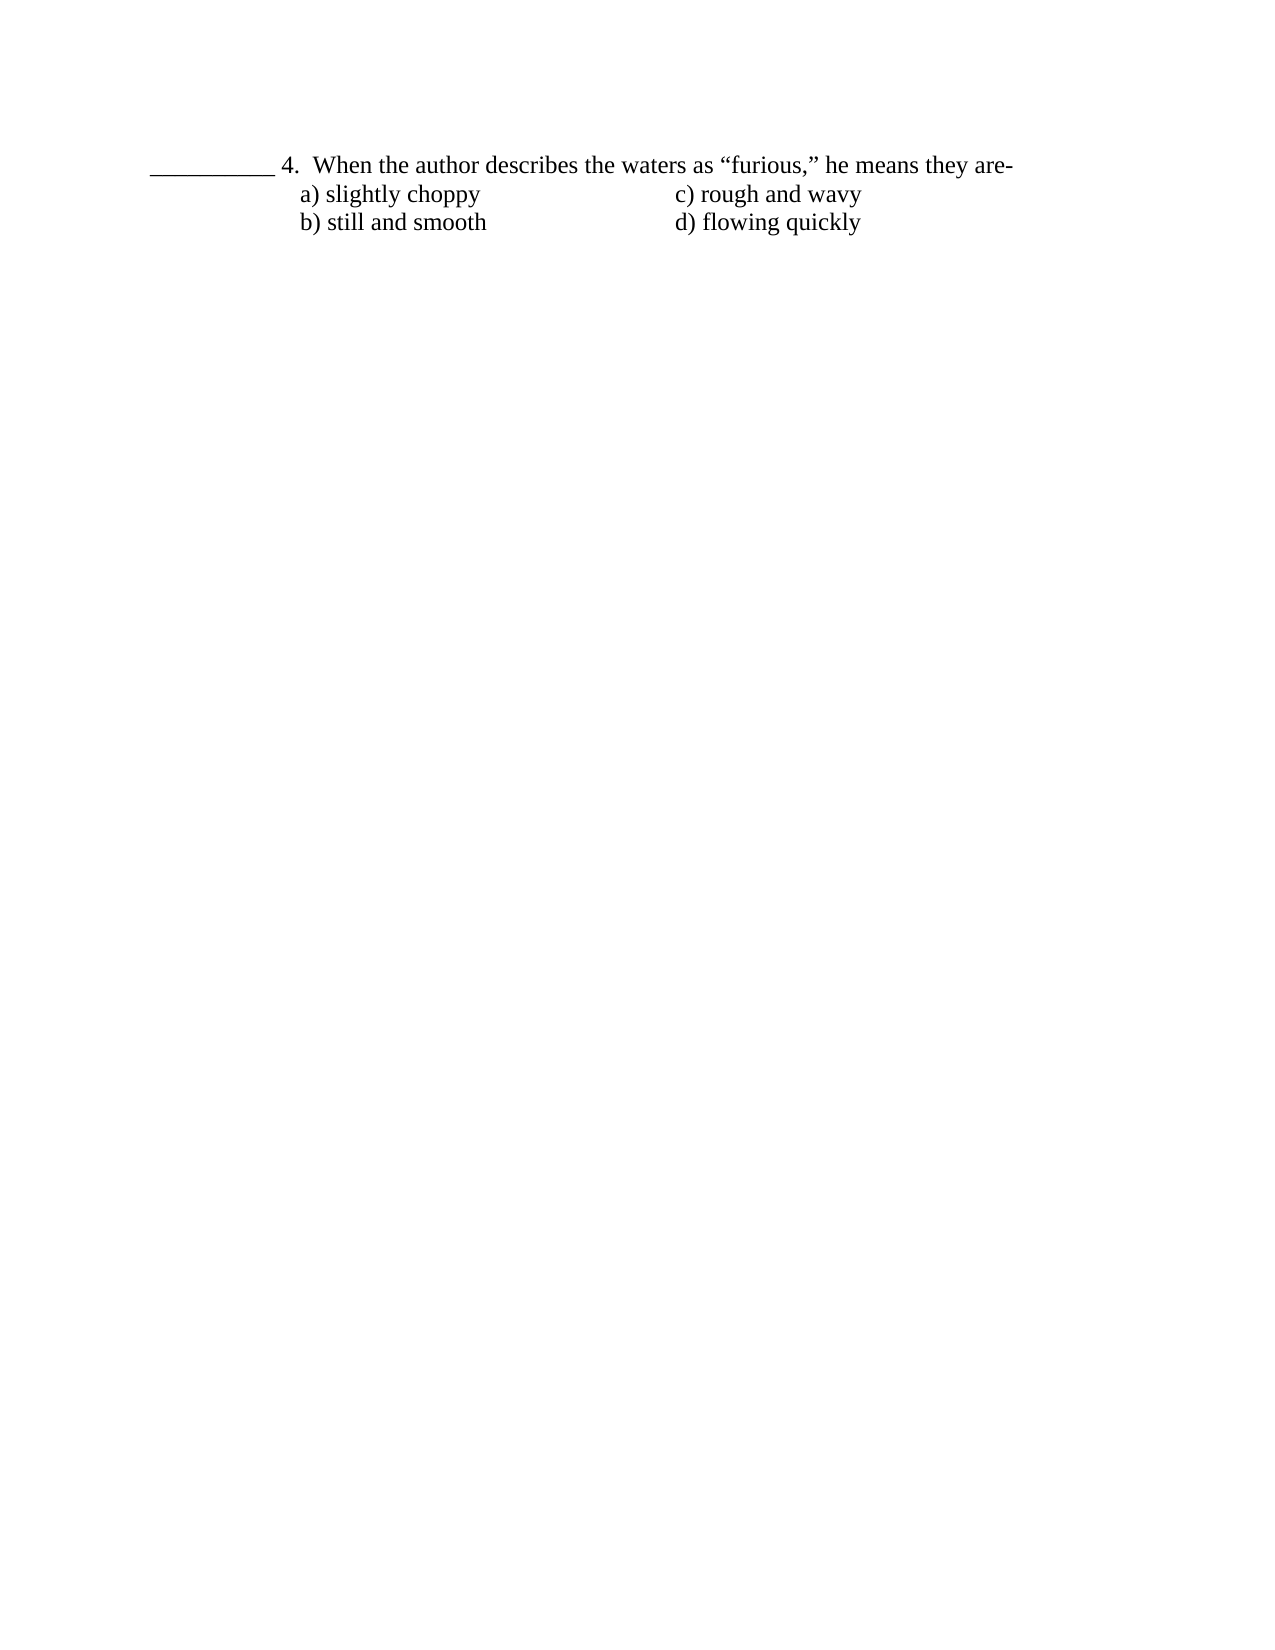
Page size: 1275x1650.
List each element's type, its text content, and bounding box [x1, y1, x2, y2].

text __________ 4. When the author describes the waters as “furious,” he means they are- [150, 150, 1125, 179]
text b) still and smooth d) flowing quickly [150, 207, 1125, 236]
text a) slightly choppy c) rough and wavy [150, 179, 1125, 207]
